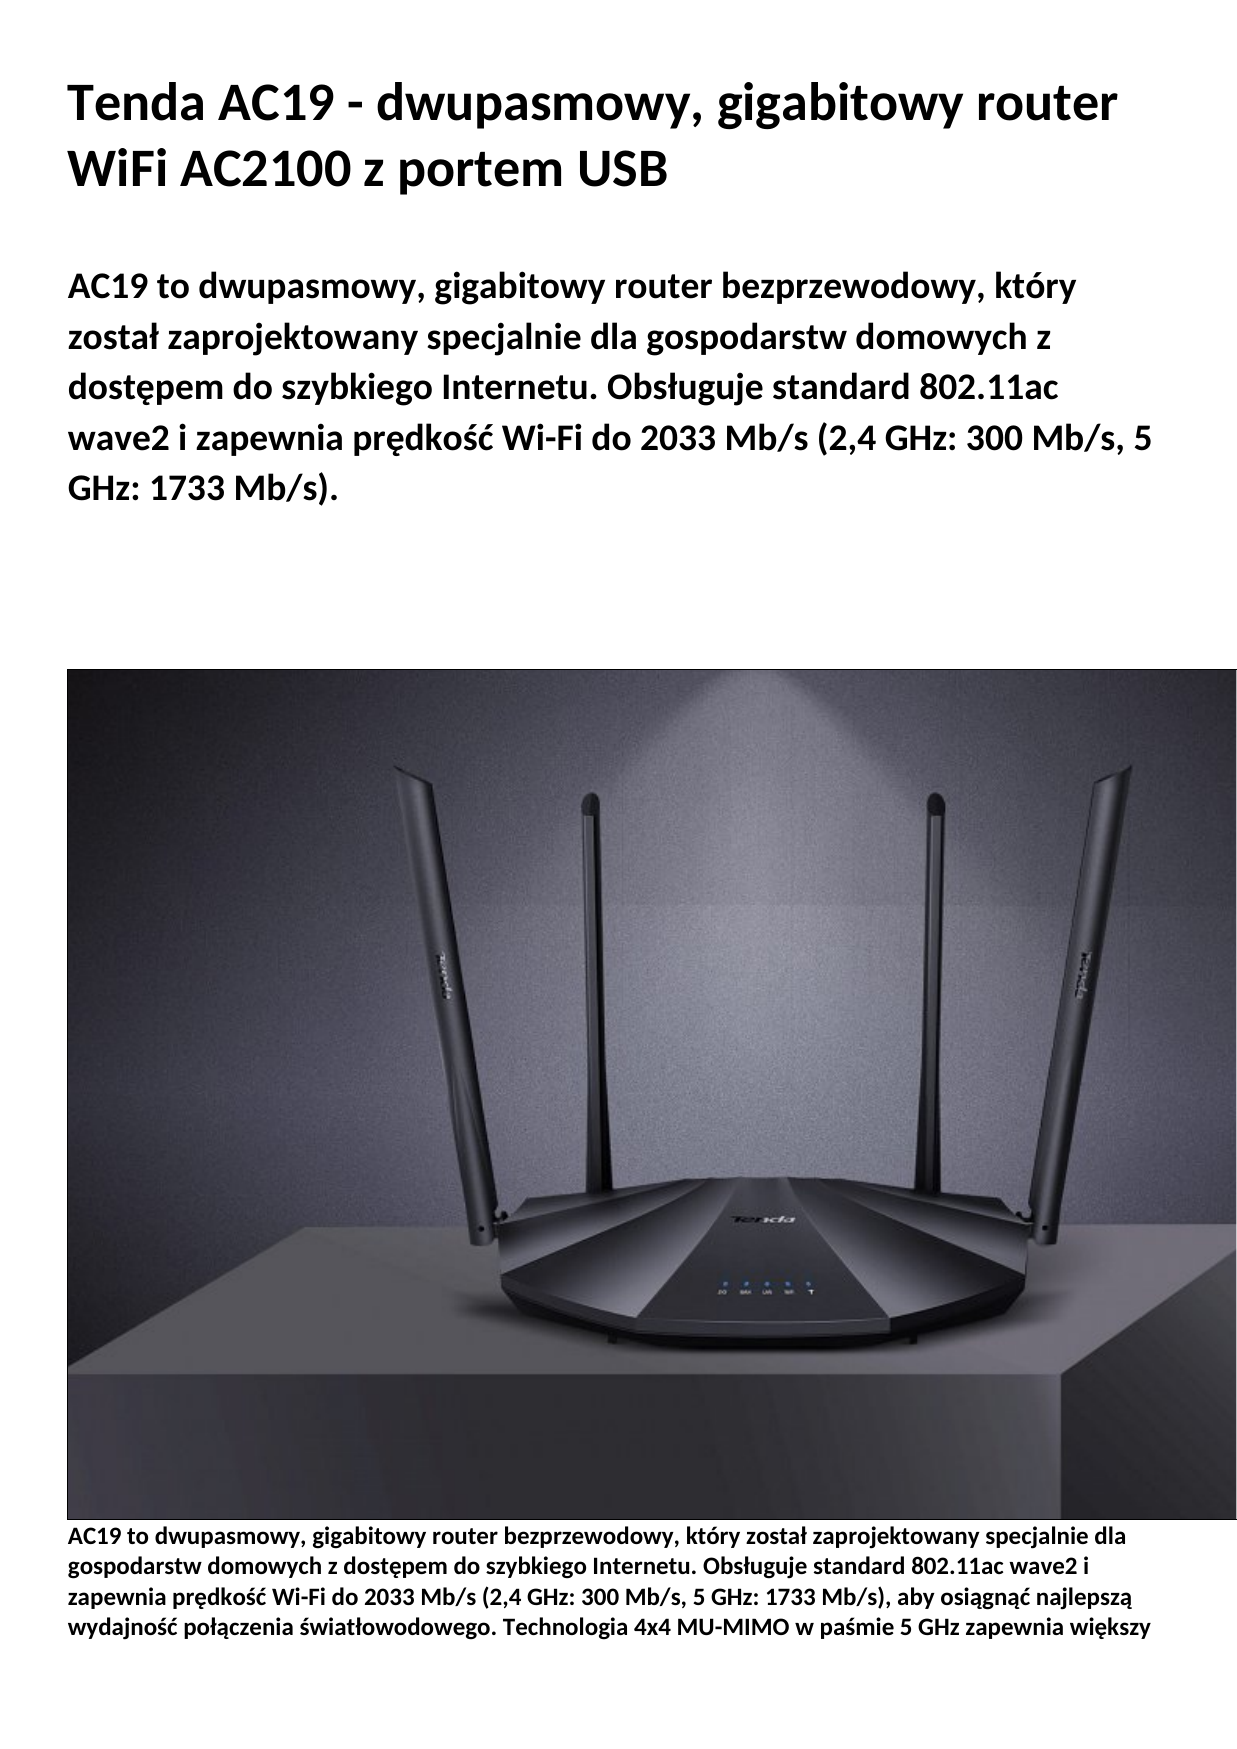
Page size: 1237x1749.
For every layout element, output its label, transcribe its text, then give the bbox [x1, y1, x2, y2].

text AC19 to dwupasmowy, gigabitowy router bezprzewodowy, który został zaprojektowany specjalnie dla gospodarstw domowych z dostępem do szybkiego Internetu. Obsługuje standard 802.11ac wave2 i zapewnia prędkość Wi-Fi do 2033 Mb/s (2,4 GHz: 300 Mb/s, 5 GHz: 1733 Mb/s). [68, 262, 1169, 510]
text Tenda AC19 - dwupasmowy, gigabitowy router WiFi AC2100 z portem USB [68, 68, 1169, 200]
picture [68, 670, 1237, 1519]
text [68, 1520, 1169, 1642]
